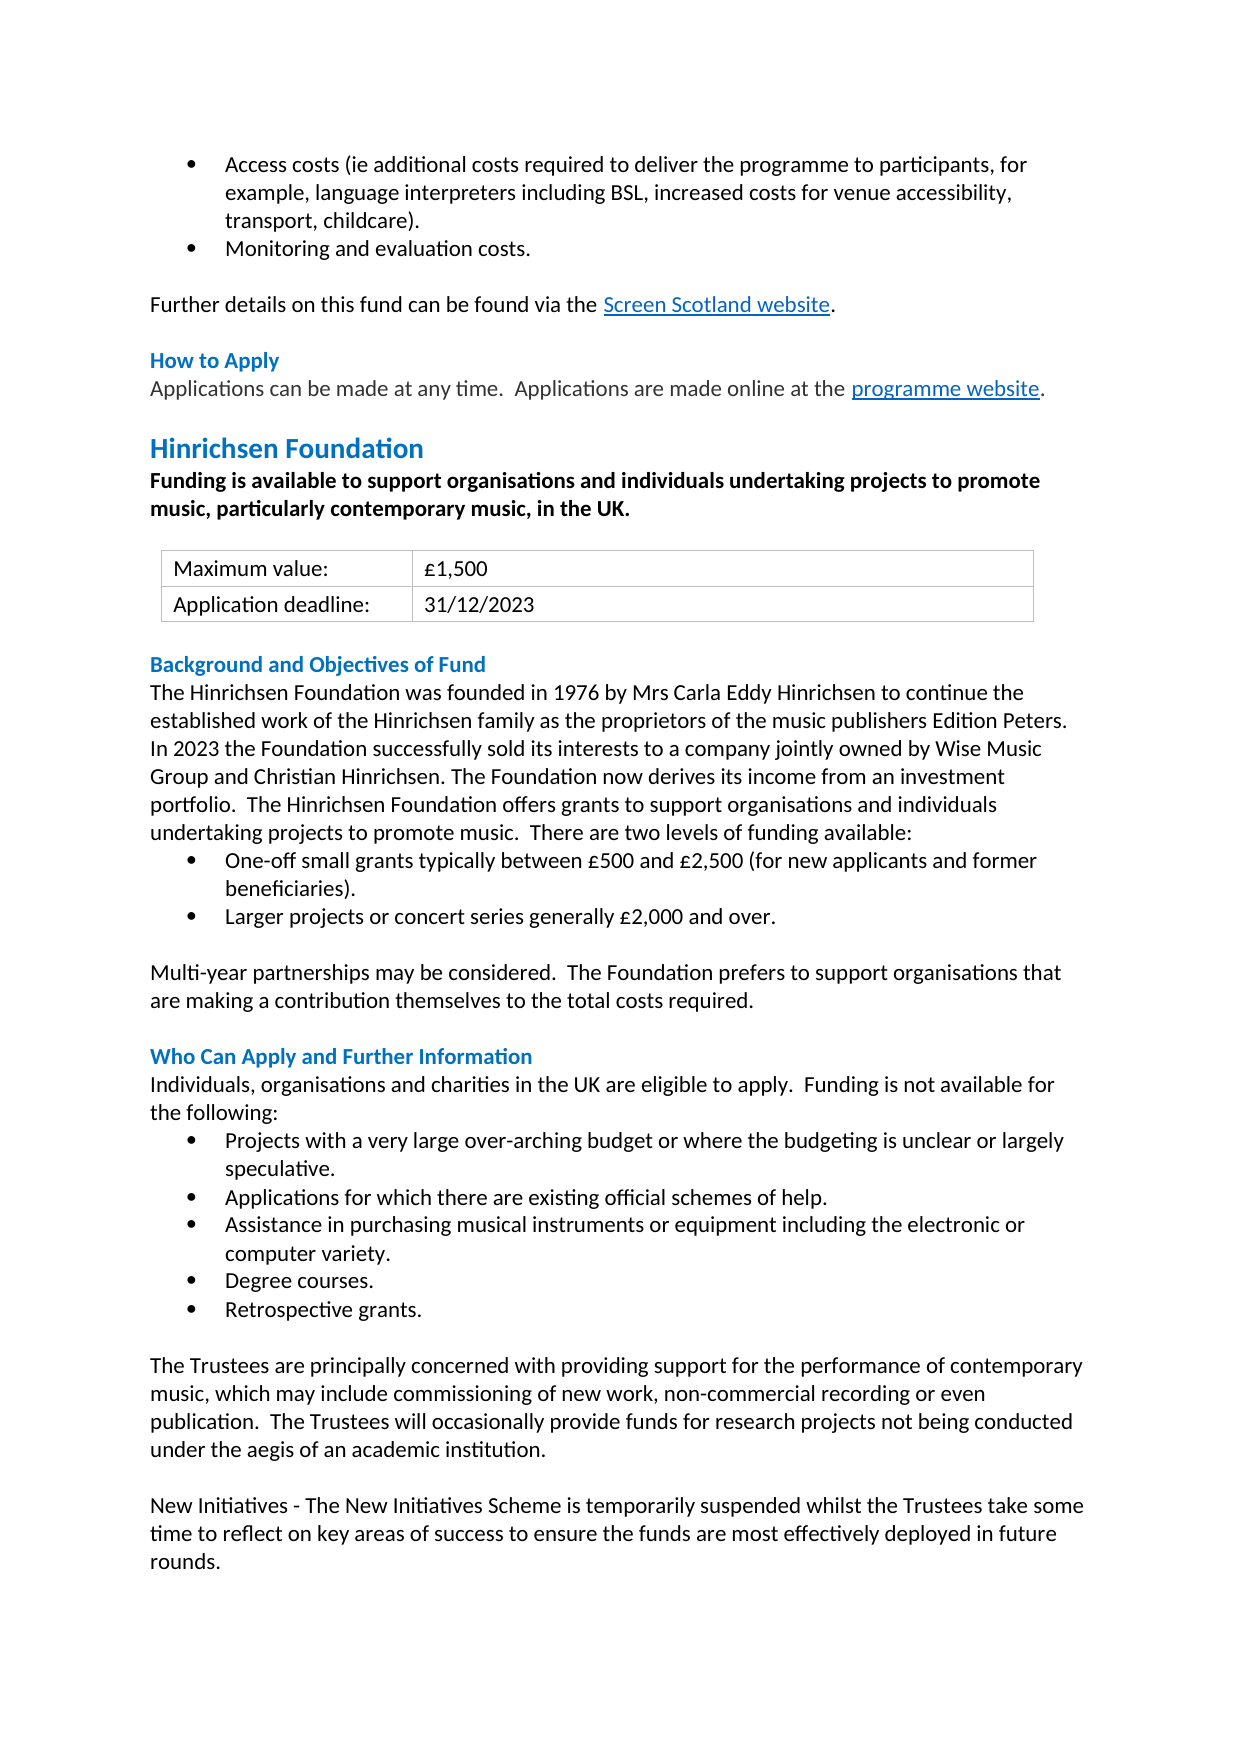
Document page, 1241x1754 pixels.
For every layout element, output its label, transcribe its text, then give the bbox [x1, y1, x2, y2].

table_header Maximum value: [162, 551, 412, 586]
list Larger projects or concert series generally £2,000 and over. [187, 902, 1090, 930]
text Individuals, organisations and charities in the UK are eligible to apply. Funding is not available for the following: [150, 1071, 1090, 1127]
text The Hinrichsen Foundation was founded in 1976 by Mrs Carla Eddy Hinrichsen to continue the established work of the Hinrichsen family as the proprietors of the music publishers Edition Peters. In 2023 the Foundation successfully sold its interests to a company jointly owned by Wise Music Group and Christian Hinrichsen. The Foundation now derives its income from an investment portfolio. The Hinrichsen Foundation offers grants to support organisations and individuals undertaking projects to promote music. There are two levels of funding available: [150, 678, 1090, 846]
list Applications for which there are existing official schemes of help. [187, 1183, 1090, 1211]
table_cell 31/12/2023 [413, 587, 1033, 621]
text Applications can be made at any time. Applications are made online at the programme website. [150, 374, 1090, 402]
subtitle Hinrichsen Foundation [150, 430, 1090, 466]
subtitle Funding is available to support organisations and individuals undertaking projects to promote music, particularly contemporary music, in the UK. [150, 466, 1090, 522]
list Access costs (ie additional costs required to deliver the programme to participants, for example, language interpreters including BSL, increased costs for venue accessibility, transport, childcare). [187, 150, 1090, 234]
text Background and Objectives of Fund [150, 650, 1090, 678]
text Further details on this fund can be found via the Screen Scotland website. [150, 290, 1090, 318]
text Who Can Apply and Further Information [150, 1042, 1090, 1071]
text The Trustees are principally concerned with providing support for the performance of contemporary music, which may include commissioning of new work, non-commercial recording or even publication. The Trustees will occasionally provide funds for research projects not being conducted under the aegis of an academic institution. [150, 1351, 1090, 1463]
list Monitoring and evaluation costs. [187, 234, 1090, 262]
list Retrospective grants. [187, 1295, 1090, 1323]
text Multi-year partnerships may be considered. The Foundation prefers to support organisations that are making a contribution themselves to the total costs required. [150, 958, 1090, 1014]
list Projects with a very large over-arching budget or where the budgeting is unclear or largely speculative. [187, 1127, 1090, 1183]
text New Initiatives - The New Initiatives Scheme is temporarily suspended whilst the Trustees take some time to reflect on key areas of success to ensure the funds are most effectively deployed in future rounds. [150, 1491, 1090, 1575]
list One-off small grants typically between £500 and £2,500 (for new applicants and former beneficiaries). [187, 846, 1090, 902]
text How to Apply [150, 346, 1090, 374]
table_cell Application deadline: [162, 587, 412, 621]
list Degree courses. [187, 1267, 1090, 1295]
table_header £1,500 [413, 551, 1033, 586]
list Assistance in purchasing musical instruments or equipment including the electronic or computer variety. [187, 1211, 1090, 1267]
